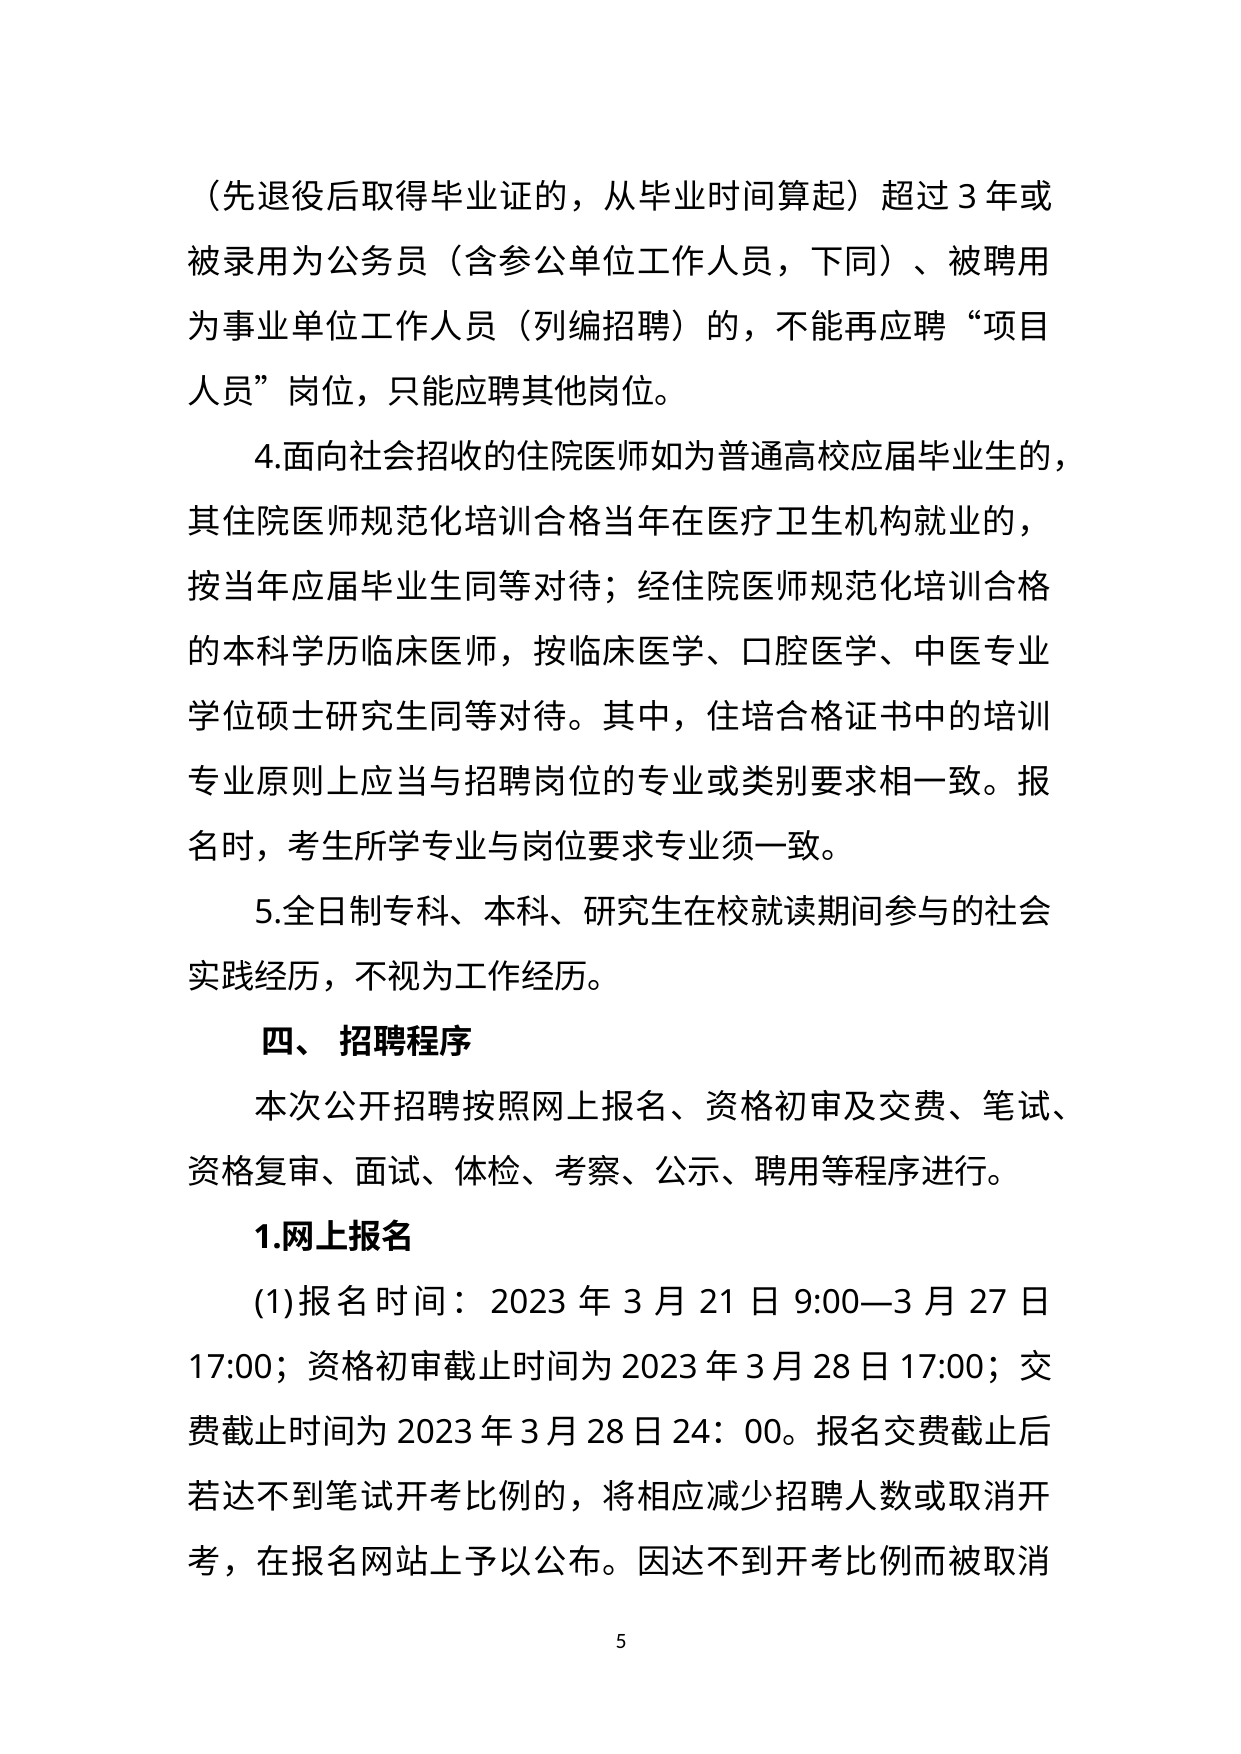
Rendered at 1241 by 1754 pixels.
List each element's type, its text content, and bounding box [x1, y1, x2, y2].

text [187, 162, 1053, 422]
text 5.全日制专科、本科、研究生在校就读期间参与的社会实践经历，不视为工作经历。 [187, 877, 1053, 1007]
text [187, 1267, 1053, 1592]
text 4.面向社会招收的住院医师如为普通高校应届毕业生的，其住院医师规范化培训合格当年在医疗卫生机构就业的，按当年应届毕业生同等对待；经住院医师规范化培训合格的本科学历临床医师，按临床医学、口腔医学、中医专业学位硕士研究生同等对待。其中，住培合格证书中的培训专业原则上应当与招聘岗位的专业或类别要求相一致。报名时，考生所学专业与岗位要求专业须一致。 [187, 422, 1053, 877]
list 招聘程序 [261, 1007, 1053, 1072]
text 1.网上报名 [187, 1202, 1053, 1267]
text 本次公开招聘按照网上报名、资格初审及交费、笔试、资格复审、面试、体检、考察、公示、聘用等程序进行。 [187, 1072, 1053, 1202]
